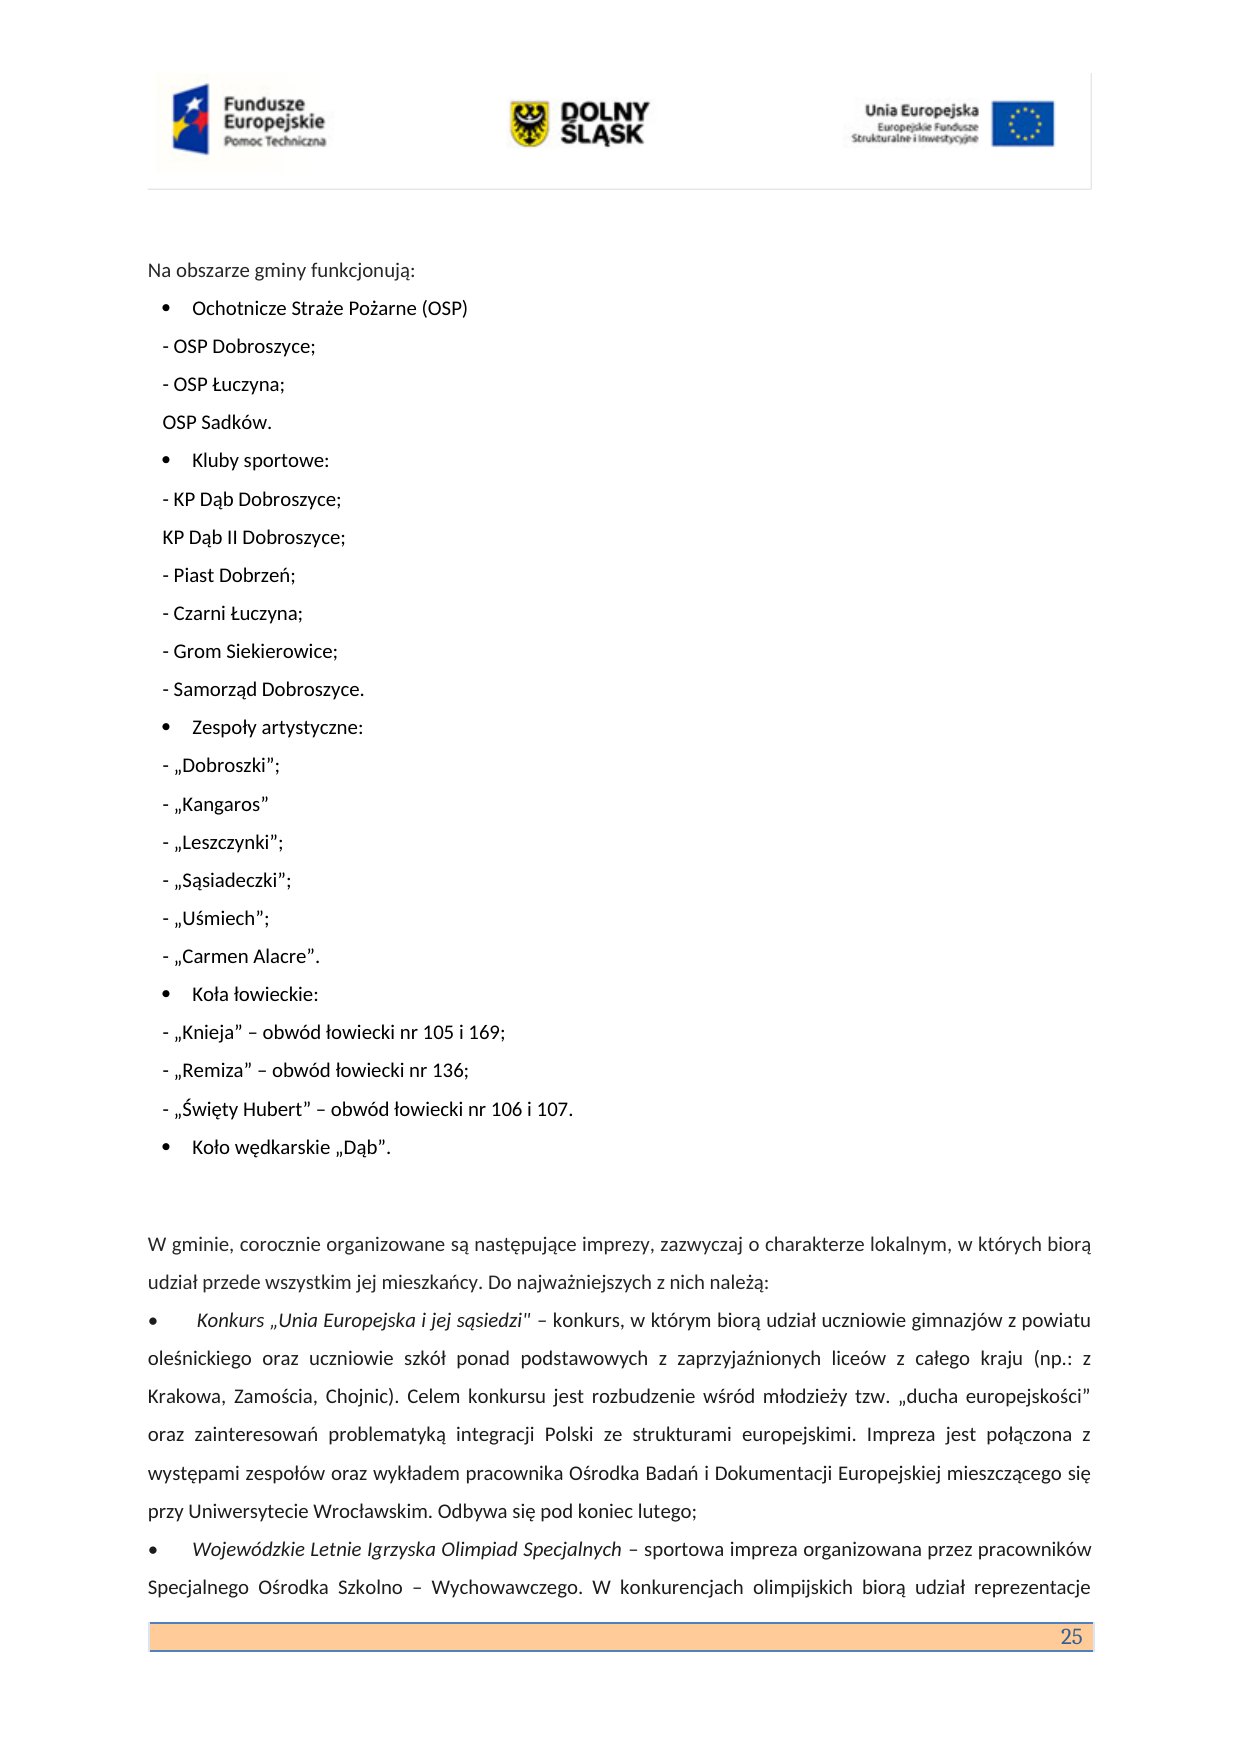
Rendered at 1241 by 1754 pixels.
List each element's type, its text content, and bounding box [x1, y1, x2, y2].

list - „Carmen Alacre”. [162, 943, 1093, 969]
list Koła łowieckie: [162, 981, 1093, 1007]
list - „Leszczynki”; [162, 829, 1093, 854]
list - „Dobroszki”; [162, 753, 1093, 778]
list - „Kangaros” [162, 791, 1093, 816]
list - OSP Łuczyna; [162, 371, 1093, 397]
list - „Święty Hubert” – obwód łowiecki nr 106 i 107. [162, 1096, 1093, 1121]
list - OSP Dobroszyce; [162, 333, 1093, 359]
list Kluby sportowe: [162, 448, 1093, 473]
text W gminie, corocznie organizowane są następujące imprezy, zazwyczaj o charakterze lokalnym, w których biorą udział przede wszystkim jej mieszkańcy. Do najważniejszych z nich należą: [148, 1231, 1093, 1294]
list - KP Dąb Dobroszyce; [162, 486, 1093, 511]
list - „Remiza” – obwód łowiecki nr 136; [162, 1058, 1093, 1083]
list OSP Sadków. [162, 409, 1093, 435]
picture [147, 73, 1093, 191]
list - Grom Siekierowice; [162, 638, 1093, 664]
list - „Knieja” – obwód łowiecki nr 105 i 169; [162, 1019, 1093, 1045]
list Koło wędkarskie „Dąb”. [162, 1134, 1093, 1159]
list Konkurs „Unia Europejska i jej sąsiedzi" – konkurs, w którym biorą udział uczniowie gimnazjów z powiatu oleśnickiego oraz uczniowie szkół ponad podstawowych z zaprzyjaźnionych liceów z całego kraju (np.: z Krakowa, Zamościa, Chojnic). Celem konkursu jest rozbudzenie wśród młodzieży tzw. „ducha europejskości” oraz zainteresowań problematyką integracji Polski ze strukturami europejskimi. Impreza jest połączona z występami zespołów oraz wykładem pracownika Ośrodka Badań i Dokumentacji Europejskiej mieszczącego się przy Uniwersytecie Wrocławskim. Odbywa się pod koniec lutego; [148, 1307, 1093, 1523]
list - Piast Dobrzeń; [162, 562, 1093, 587]
list KP Dąb II Dobroszyce; [162, 524, 1093, 549]
list Ochotnicze Straże Pożarne (OSP) [162, 295, 1093, 321]
list - „Sąsiadeczki”; [162, 867, 1093, 892]
text Na obszarze gminy funkcjonują: [148, 257, 1093, 282]
list - „Uśmiech”; [162, 905, 1093, 931]
list Zespoły artystyczne: [162, 714, 1093, 740]
list - Samorząd Dobroszyce. [162, 676, 1093, 702]
list - Czarni Łuczyna; [162, 600, 1093, 626]
